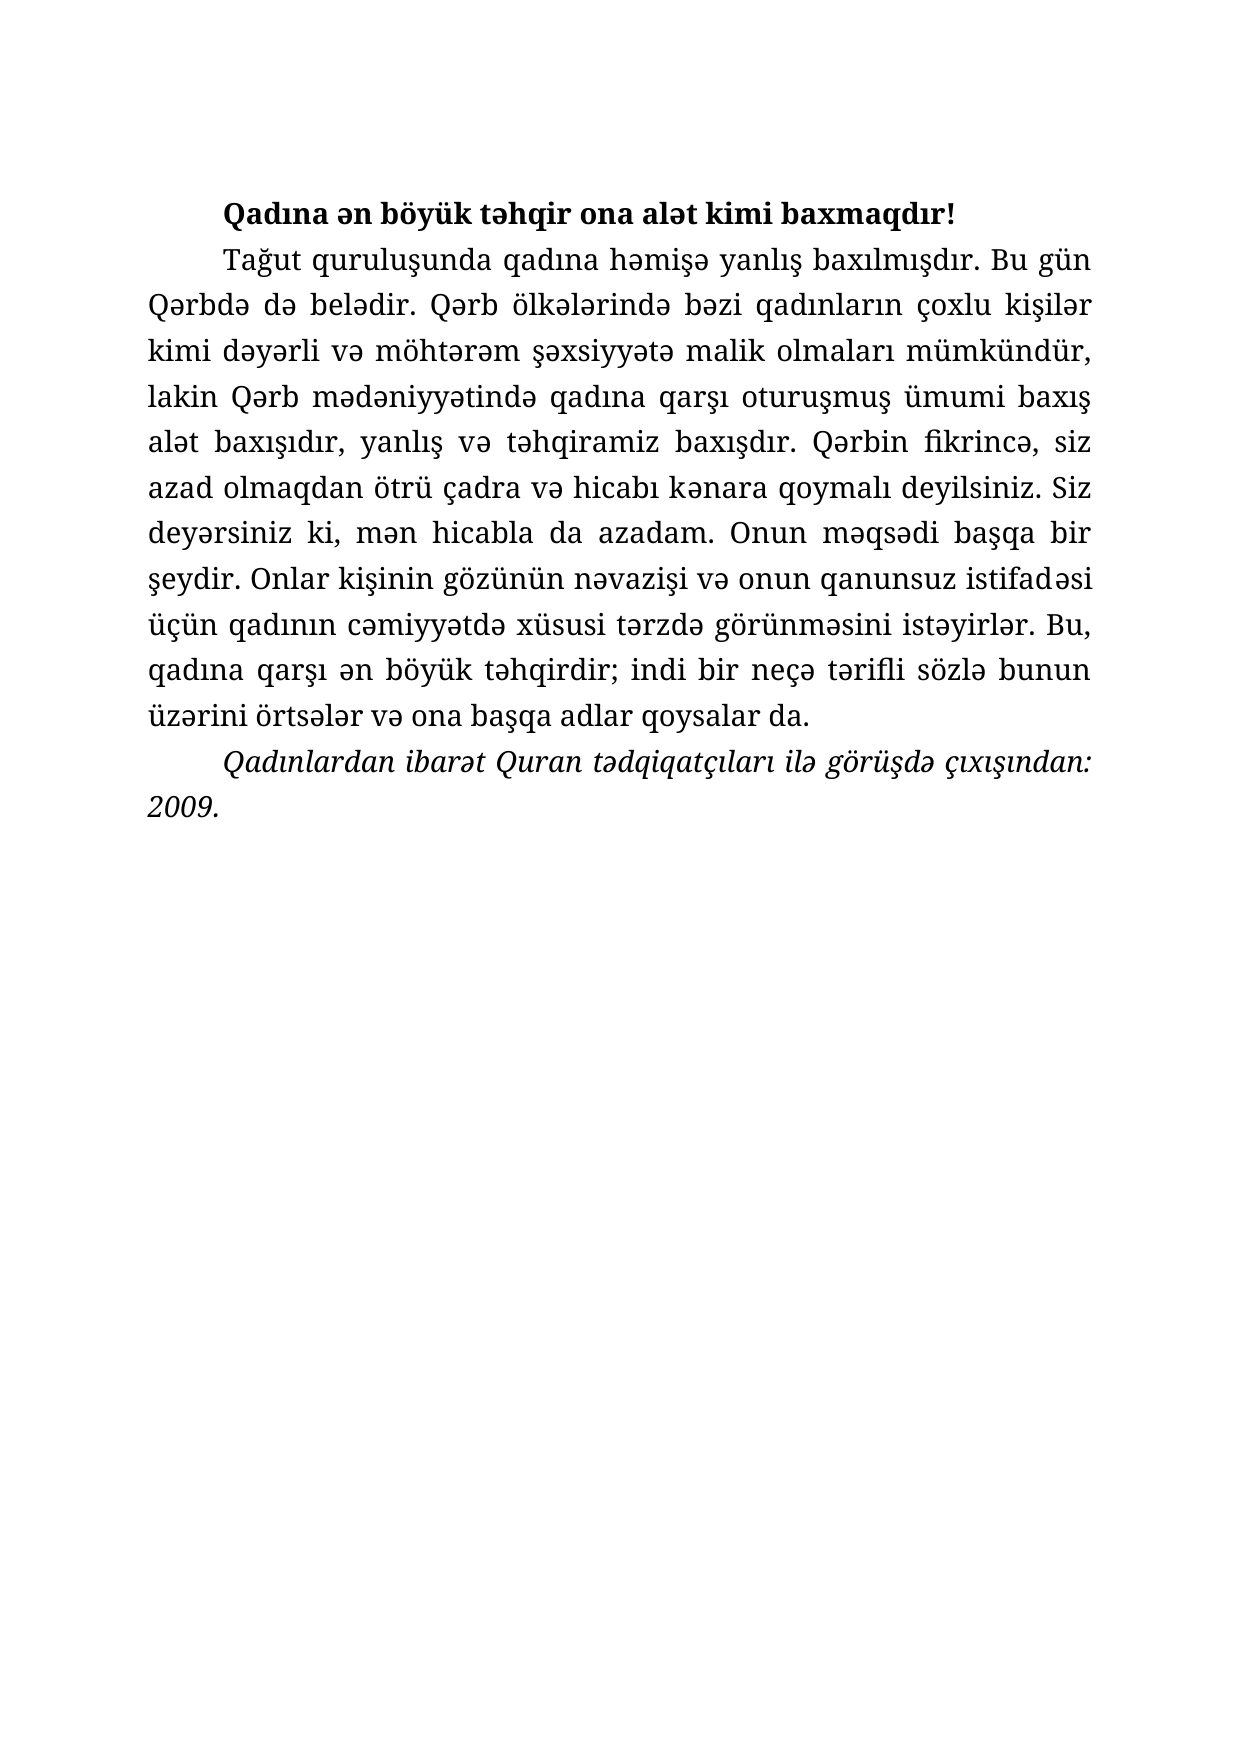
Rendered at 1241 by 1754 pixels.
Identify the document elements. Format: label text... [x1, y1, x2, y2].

text Qadınlardan ibarət Quran tədqiqatçıları ilə görüşdə çıxışından: 2009. [148, 741, 1092, 826]
text Tağut quruluşunda qadına həmişə yanlış baxılmışdır. Bu gün Qərbdə də belədir. Qərb ölkələrində bəzi qadınların çoxlu kişilər kimi dəyərli və möhtərəm şəxsiyyətə malik olmaları mümkündür, lakin Qərb mədəniyyətində qadına qarşı oturuşmuş ümumi baxış alət baxışıdır, yanlış və təhqiramiz baxışdır. Qərbin fikrincə, siz azad olmaqdan ötrü çadra və hicabı kənara qoymalı deyilsiniz. Siz deyərsiniz ki, mən hicabla da azadam. Onun məqsədi başqa bir şeydir. Onlar kişinin gözünün nəvazişi və onun qanunsuz istifadəsi üçün qadının cəmiyyətdə xüsusi tərzdə görünməsini istəyirlər. Bu, qadına qarşı ən böyük təhqirdir; indi bir neçə tərifli sözlə bunun üzərini örtsələr və ona başqa adlar qoysalar da. [148, 239, 1092, 735]
text Qadına ən böyük təhqir ona alət kimi baxmaqdır! [148, 193, 1092, 233]
